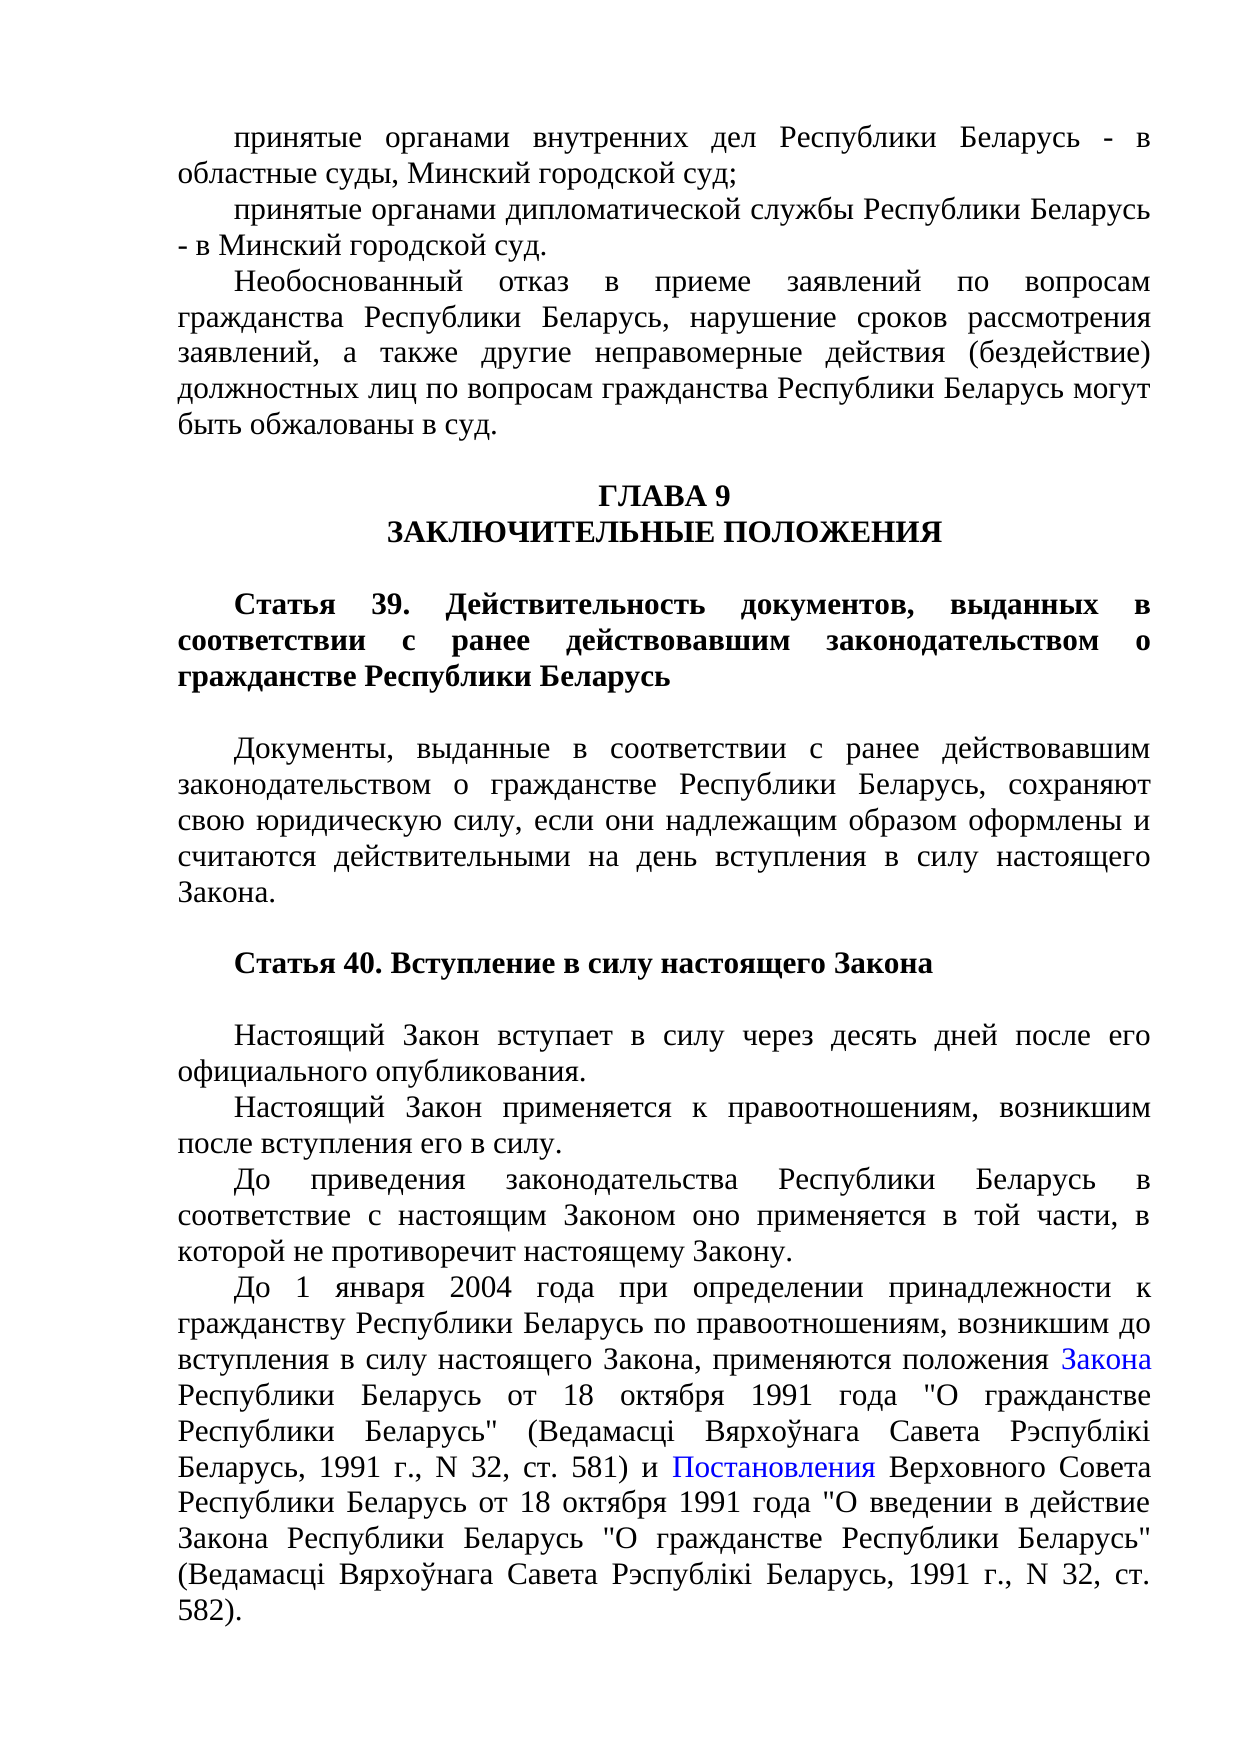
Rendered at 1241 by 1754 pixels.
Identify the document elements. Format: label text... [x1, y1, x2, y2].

title ГЛАВА 9 [177, 477, 1152, 513]
text Статья 40. Вступление в силу настоящего Закона [177, 945, 1152, 981]
text принятые органами дипломатической службы Республики Беларусь - в Минский городской суд. [177, 190, 1152, 262]
title ЗАКЛЮЧИТЕЛЬНЫЕ ПОЛОЖЕНИЯ [177, 513, 1152, 549]
text Необоснованный отказ в приеме заявлений по вопросам гражданства Республики Беларусь, нарушение сроков рассмотрения заявлений, а также другие неправомерные действия (бездействие) должностных лиц по вопросам гражданства Республики Беларусь могут быть обжалованы в суд. [177, 262, 1152, 442]
text Настоящий Закон применяется к правоотношениям, возникшим после вступления его в силу. [177, 1088, 1152, 1160]
text Настоящий Закон вступает в силу через десять дней после его официального опубликования. [177, 1017, 1152, 1088]
text До 1 января 2004 года при определении принадлежности к гражданству Республики Беларусь по правоотношениям, возникшим до вступления в силу настоящего Закона, применяются положения Закона Республики Беларусь от 18 октября 1991 года "О гражданстве Республики Беларусь" (Ведамасцi Вярхоўнага Савета Рэспублiкi Беларусь, 1991 г., N 32, ст. 581) и Постановления Верховного Совета Республики Беларусь от 18 октября 1991 года "О введении в действие Закона Республики Беларусь "О гражданстве Республики Беларусь" (Ведамасцi Вярхоўнага Савета Рэспублiкi Беларусь, 1991 г., N 32, ст. 582). [177, 1268, 1152, 1627]
text Статья 39. Действительность документов, выданных в соответствии с ранее действовавшим законодательством о гражданстве Республики Беларусь [177, 585, 1152, 693]
text До приведения законодательства Республики Беларусь в соответствие с настоящим Законом оно применяется в той части, в которой не противоречит настоящему Закону. [177, 1160, 1152, 1268]
text принятые органами внутренних дел Республики Беларусь - в областные суды, Минский городской суд; [177, 118, 1152, 190]
text Документы, выданные в соответствии с ранее действовавшим законодательством о гражданстве Республики Беларусь, сохраняют свою юридическую силу, если они надлежащим образом оформлены и считаются действительными на день вступления в силу настоящего Закона. [177, 729, 1152, 909]
